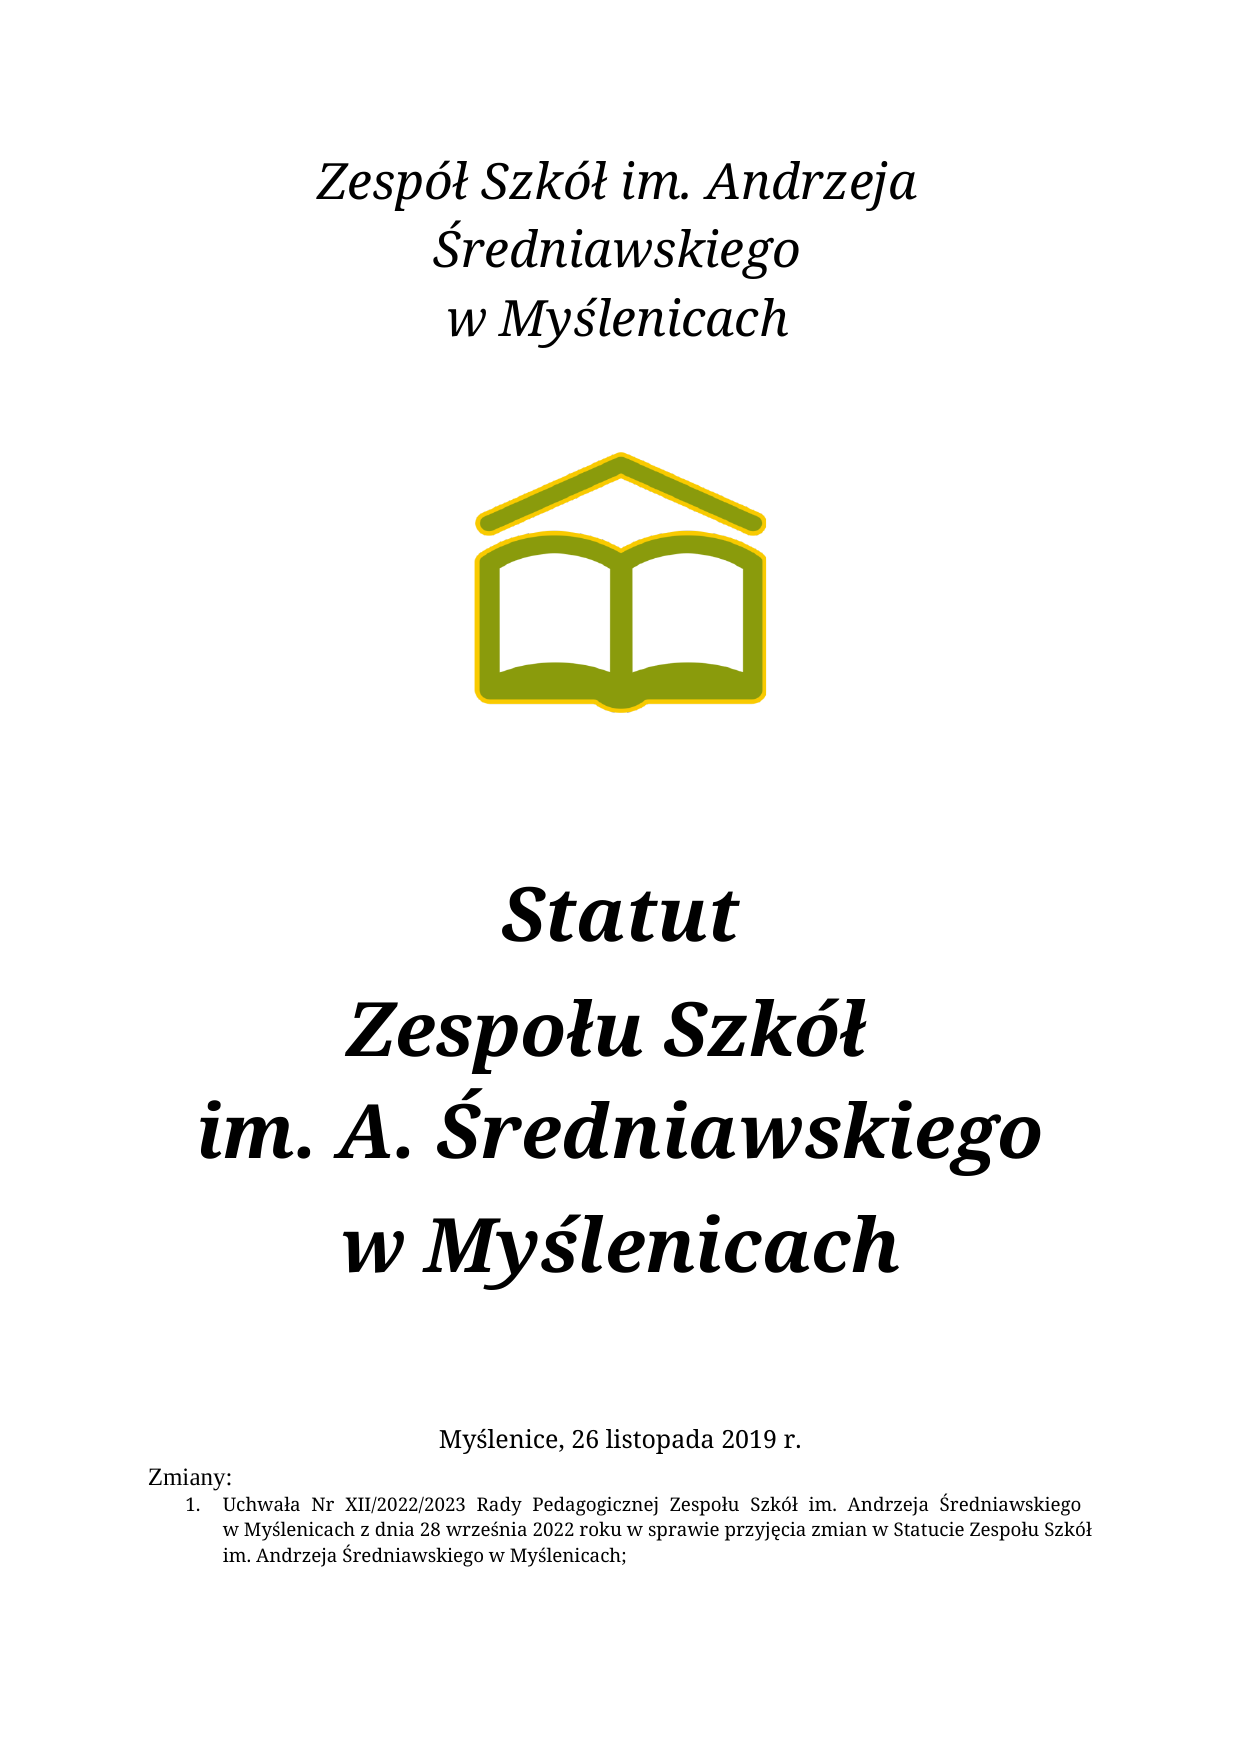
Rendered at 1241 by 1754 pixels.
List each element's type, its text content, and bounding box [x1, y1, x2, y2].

subtitle Zespołu Szkół im. A. Średniawskiego [148, 976, 1093, 1180]
text Zmiany: [148, 1462, 1093, 1491]
title w Myślenicach [148, 283, 1093, 351]
picture [474, 452, 767, 713]
subtitle Myślenice, 26 listopada 2019 r. [148, 1422, 1093, 1456]
subtitle w Myślenicach [148, 1193, 1093, 1295]
title Zespół Szkół im. Andrzeja Średniawskiego [148, 146, 1093, 283]
subtitle Statut [148, 861, 1093, 963]
list Uchwała Nr XII/2022/2023 Rady Pedagogicznej Zespołu Szkół im. Andrzeja Średniawskiego w Myślenicach z dnia 28 września 2022 roku w sprawie przyjęcia zmian w Statucie Zespołu Szkół im. Andrzeja Średniawskiego w Myślenicach; [185, 1491, 1093, 1568]
